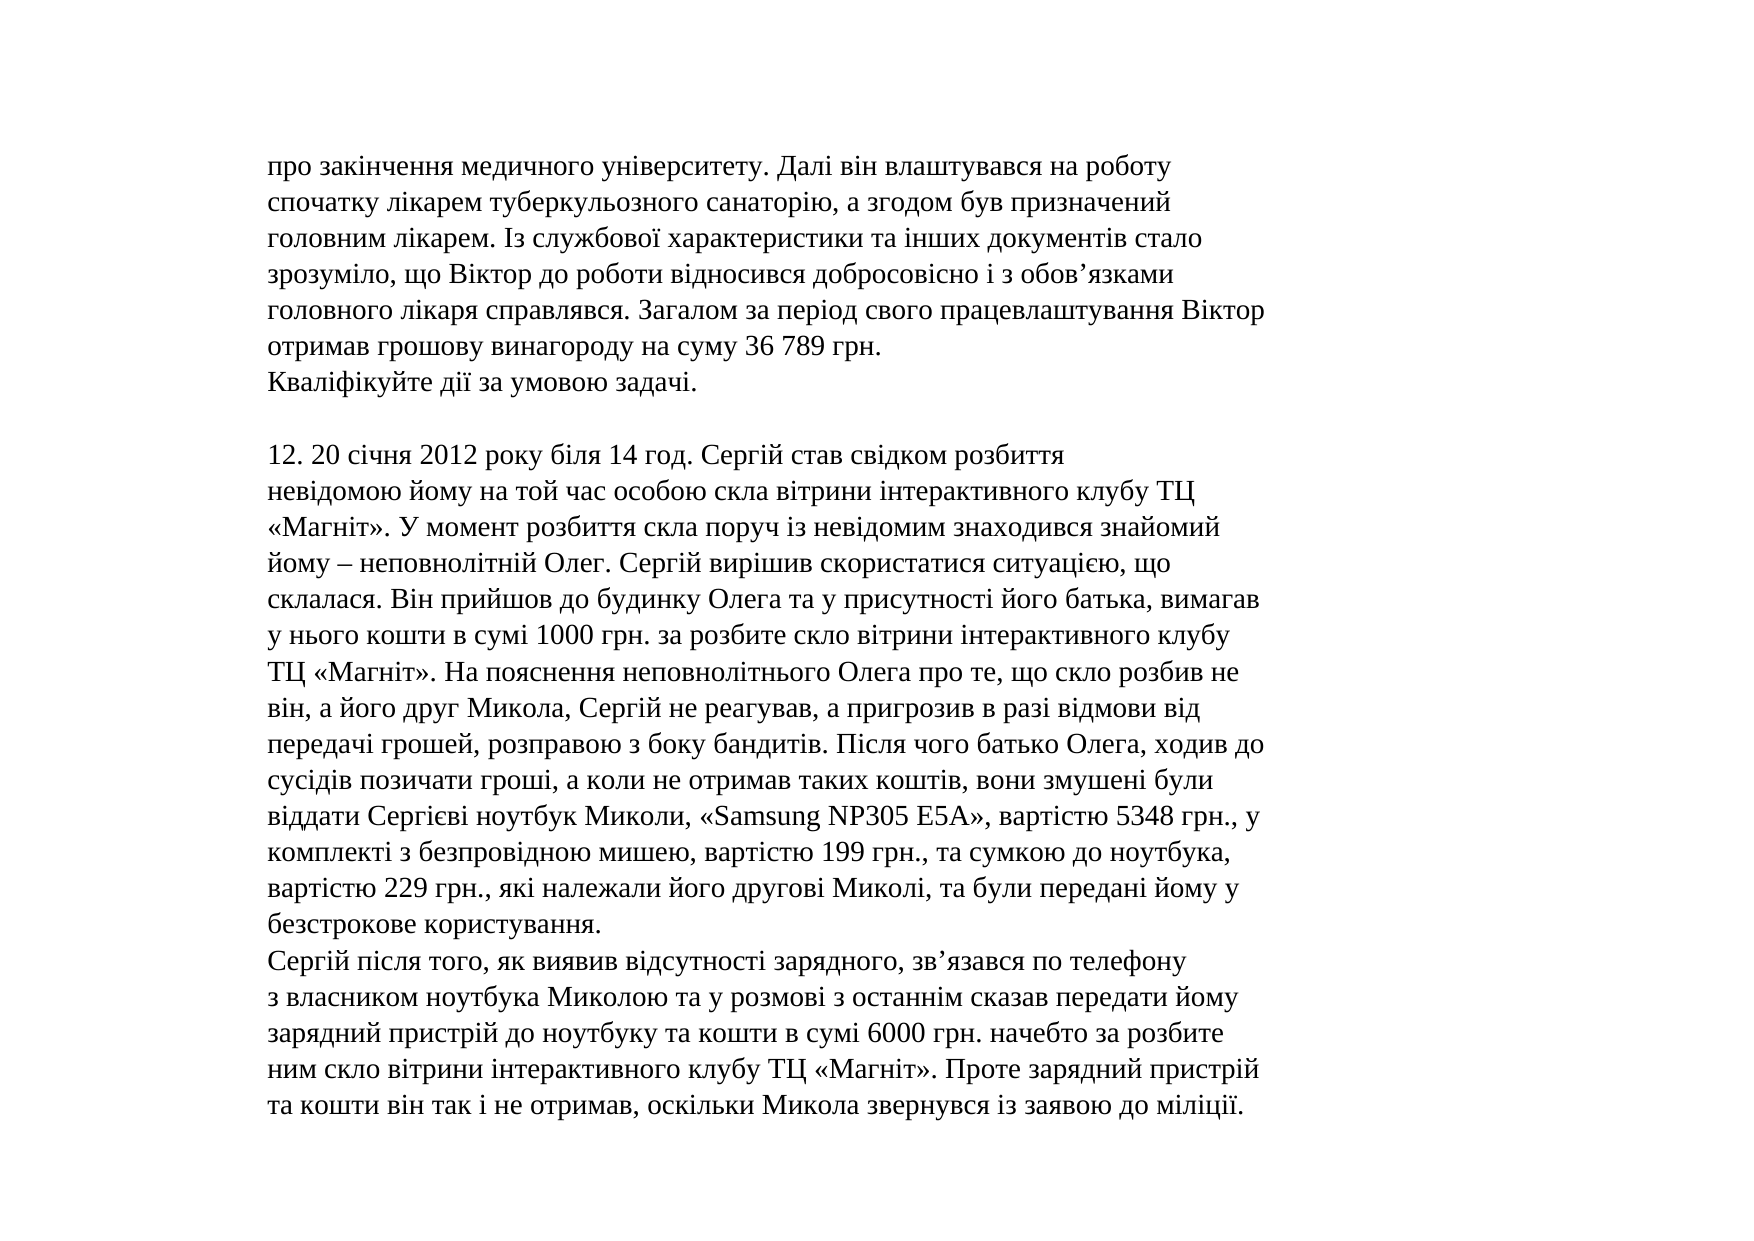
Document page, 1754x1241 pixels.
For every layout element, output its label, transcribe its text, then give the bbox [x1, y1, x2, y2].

list ТЦ «Магніт». На пояснення неповнолітнього Олега про те, що скло розбив не [267, 654, 1595, 687]
list Кваліфікуйте дії за умовою задачі. [267, 364, 1595, 398]
list вартістю 229 грн., які належали його другові Миколі, та були передані йому у [267, 871, 1595, 904]
list безстрокове користування. [267, 907, 1595, 940]
list він, а його друг Микола, Сергій не реагував, а пригрозив в разі відмови від [267, 690, 1595, 723]
list зарядний пристрій до ноутбуку та кошти в сумі 6000 грн. начебто за розбите [267, 1015, 1595, 1049]
list головним лікарем. Із службової характеристики та інших документів стало [267, 220, 1595, 253]
list «Магніт». У момент розбиття скла поруч із невідомим знаходився знайомий [267, 509, 1595, 543]
list комплекті з безпровідною мишею, вартістю 199 грн., та сумкою до ноутбука, [267, 834, 1595, 868]
list про закінчення медичного університету. Далі він влаштувався на роботу [267, 148, 1595, 181]
list ним скло вітрини інтерактивного клубу ТЦ «Магніт». Проте зарядний пристрій [267, 1051, 1595, 1085]
list сусідів позичати гроші, а коли не отримав таких коштів, вони змушені були [267, 762, 1595, 796]
list з власником ноутбука Миколою та у розмові з останнім сказав передати йому [267, 979, 1595, 1012]
list зрозуміло, що Віктор до роботи відносився добросовісно і з обов’язками [267, 256, 1595, 289]
list віддати Сергієві ноутбук Миколи, «Samsung NP305 E5A», вартістю 5348 грн., у [267, 798, 1595, 832]
list спочатку лікарем туберкульозного санаторію, а згодом був призначений [267, 184, 1595, 217]
list Сергій після того, як виявив відсутності зарядного, зв’язався по телефону [267, 943, 1595, 976]
list передачі грошей, розправою з боку бандитів. Після чого батько Олега, ходив до [267, 726, 1595, 759]
list 12. 20 січня 2012 року біля 14 год. Сергій став свідком розбиття [267, 437, 1595, 470]
list невідомою йому на той час особою скла вітрини інтерактивного клубу ТЦ [267, 473, 1595, 506]
list склалася. Він прийшов до будинку Олега та у присутності його батька, вимагав [267, 581, 1595, 615]
list йому – неповнолітній Олег. Сергій вирішив скористатися ситуацією, що [267, 545, 1595, 579]
list отримав грошову винагороду на суму 36 789 грн. [267, 328, 1595, 362]
list у нього кошти в сумі 1000 грн. за розбите скло вітрини інтерактивного клубу [267, 617, 1595, 651]
list та кошти він так і не отримав, оскільки Микола звернувся із заявою до міліції. [267, 1087, 1595, 1121]
list головного лікаря справлявся. Загалом за період свого працевлаштування Віктор [267, 292, 1595, 326]
